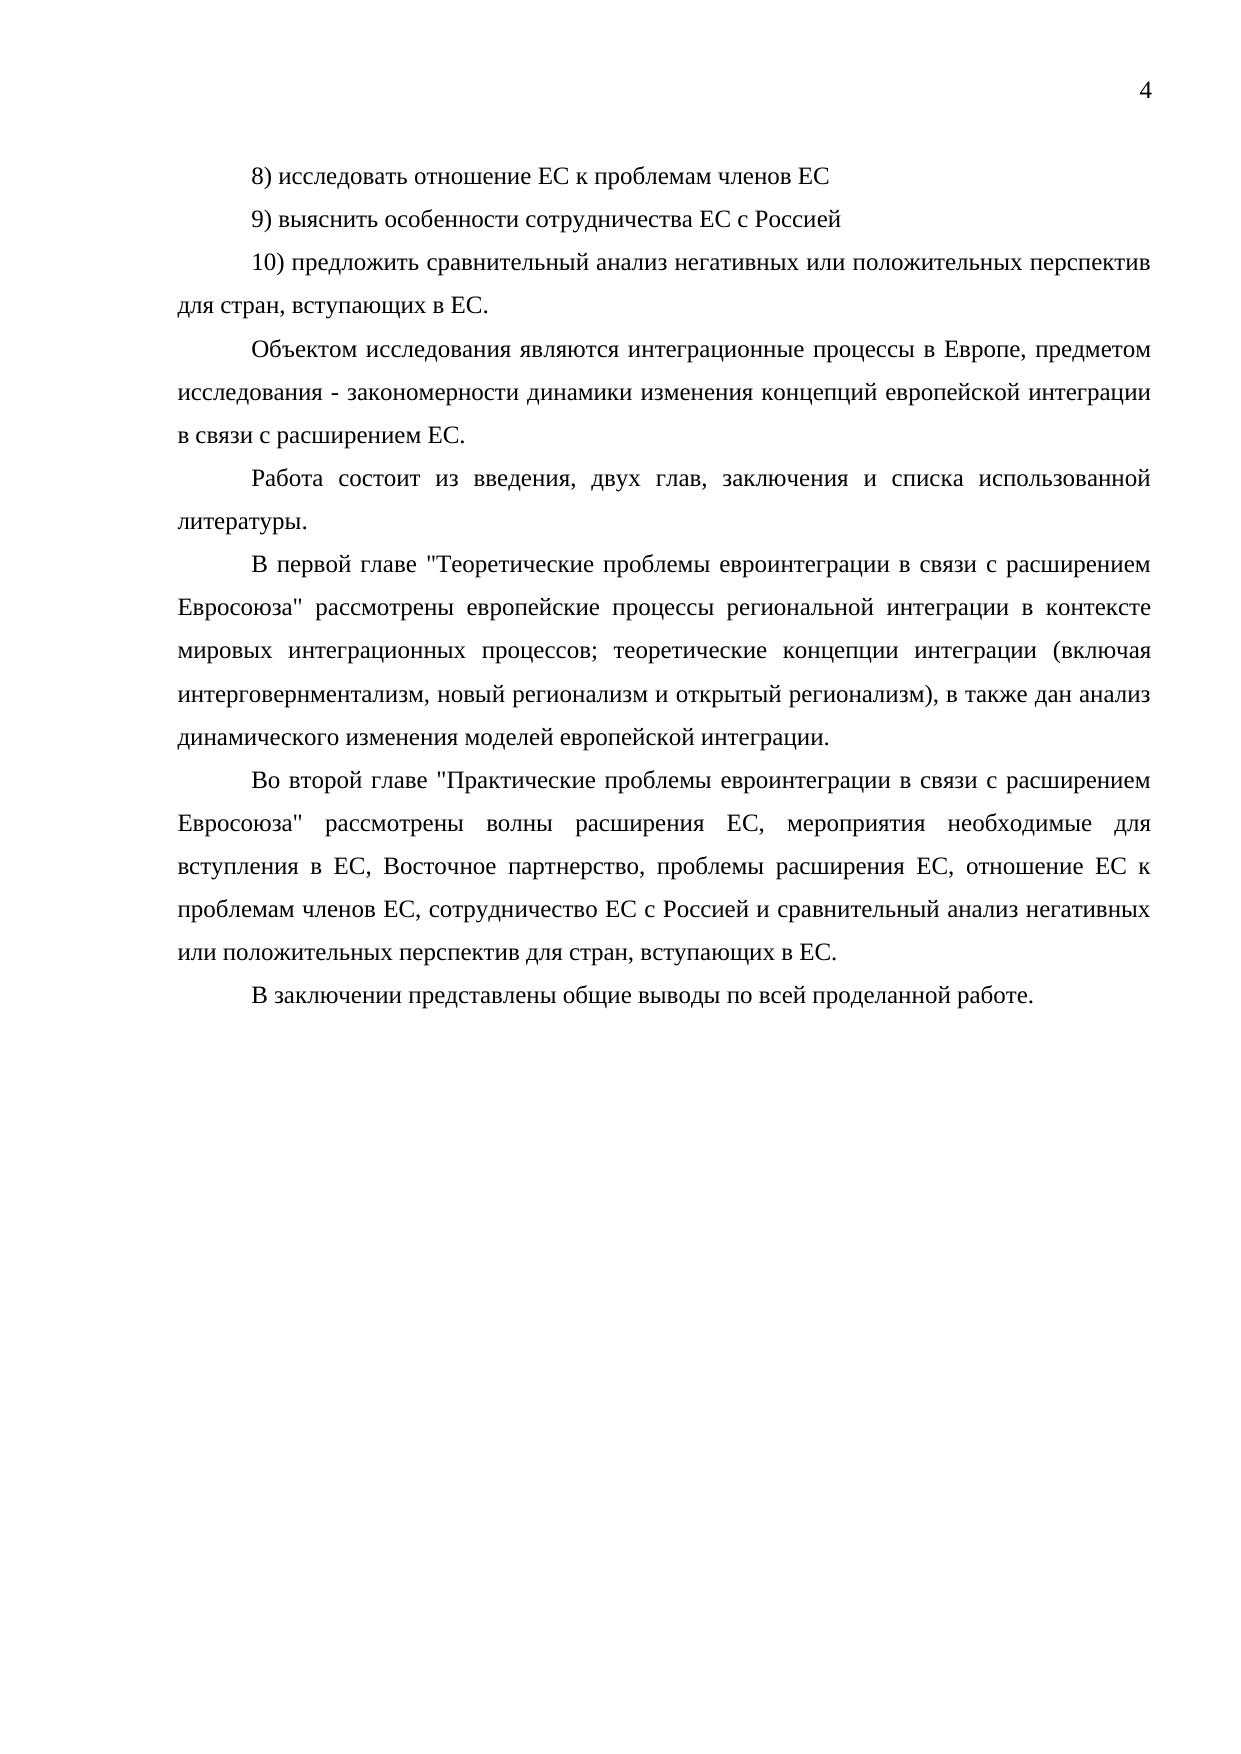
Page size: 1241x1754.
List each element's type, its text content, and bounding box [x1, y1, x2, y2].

text 10) предложить сравнительный анализ негативных или положительных перспектив для стран, вступающих в ЕС. [177, 247, 1152, 319]
text Работа состоит из введения, двух глав, заключения и списка использованной литературы. [177, 463, 1152, 535]
text В первой главе "Теоретические проблемы евроинтеграции в связи с расширением Евросоюза" рассмотрены европейские процессы региональной интеграции в контексте мировых интеграционных процессов; теоретические концепции интеграции (включая интерговернментализм, новый регионализм и открытый регионализм), в также дан анализ динамического изменения моделей европейской интеграции. [177, 549, 1152, 751]
text Во второй главе "Практические проблемы евроинтеграции в связи с расширением Евросоюза" рассмотрены волны расширения ЕС, мероприятия необходимые для вступления в ЕС, Восточное партнерство, проблемы расширения ЕС, отношение ЕС к проблемам членов ЕС, сотрудничество ЕС с Россией и сравнительный анализ негативных или положительных перспектив для стран, вступающих в ЕС. [177, 765, 1152, 966]
text 8) исследовать отношение ЕС к проблемам членов ЕС [177, 161, 1152, 190]
text Объектом исследования являются интеграционные процессы в Европе, предметом исследования - закономерности динамики изменения концепций европейской интеграции в связи с расширением ЕС. [177, 334, 1152, 449]
text 9) выяснить особенности сотрудничества ЕС с Россией [177, 204, 1152, 233]
text В заключении представлены общие выводы по всей проделанной работе. [177, 981, 1152, 1009]
